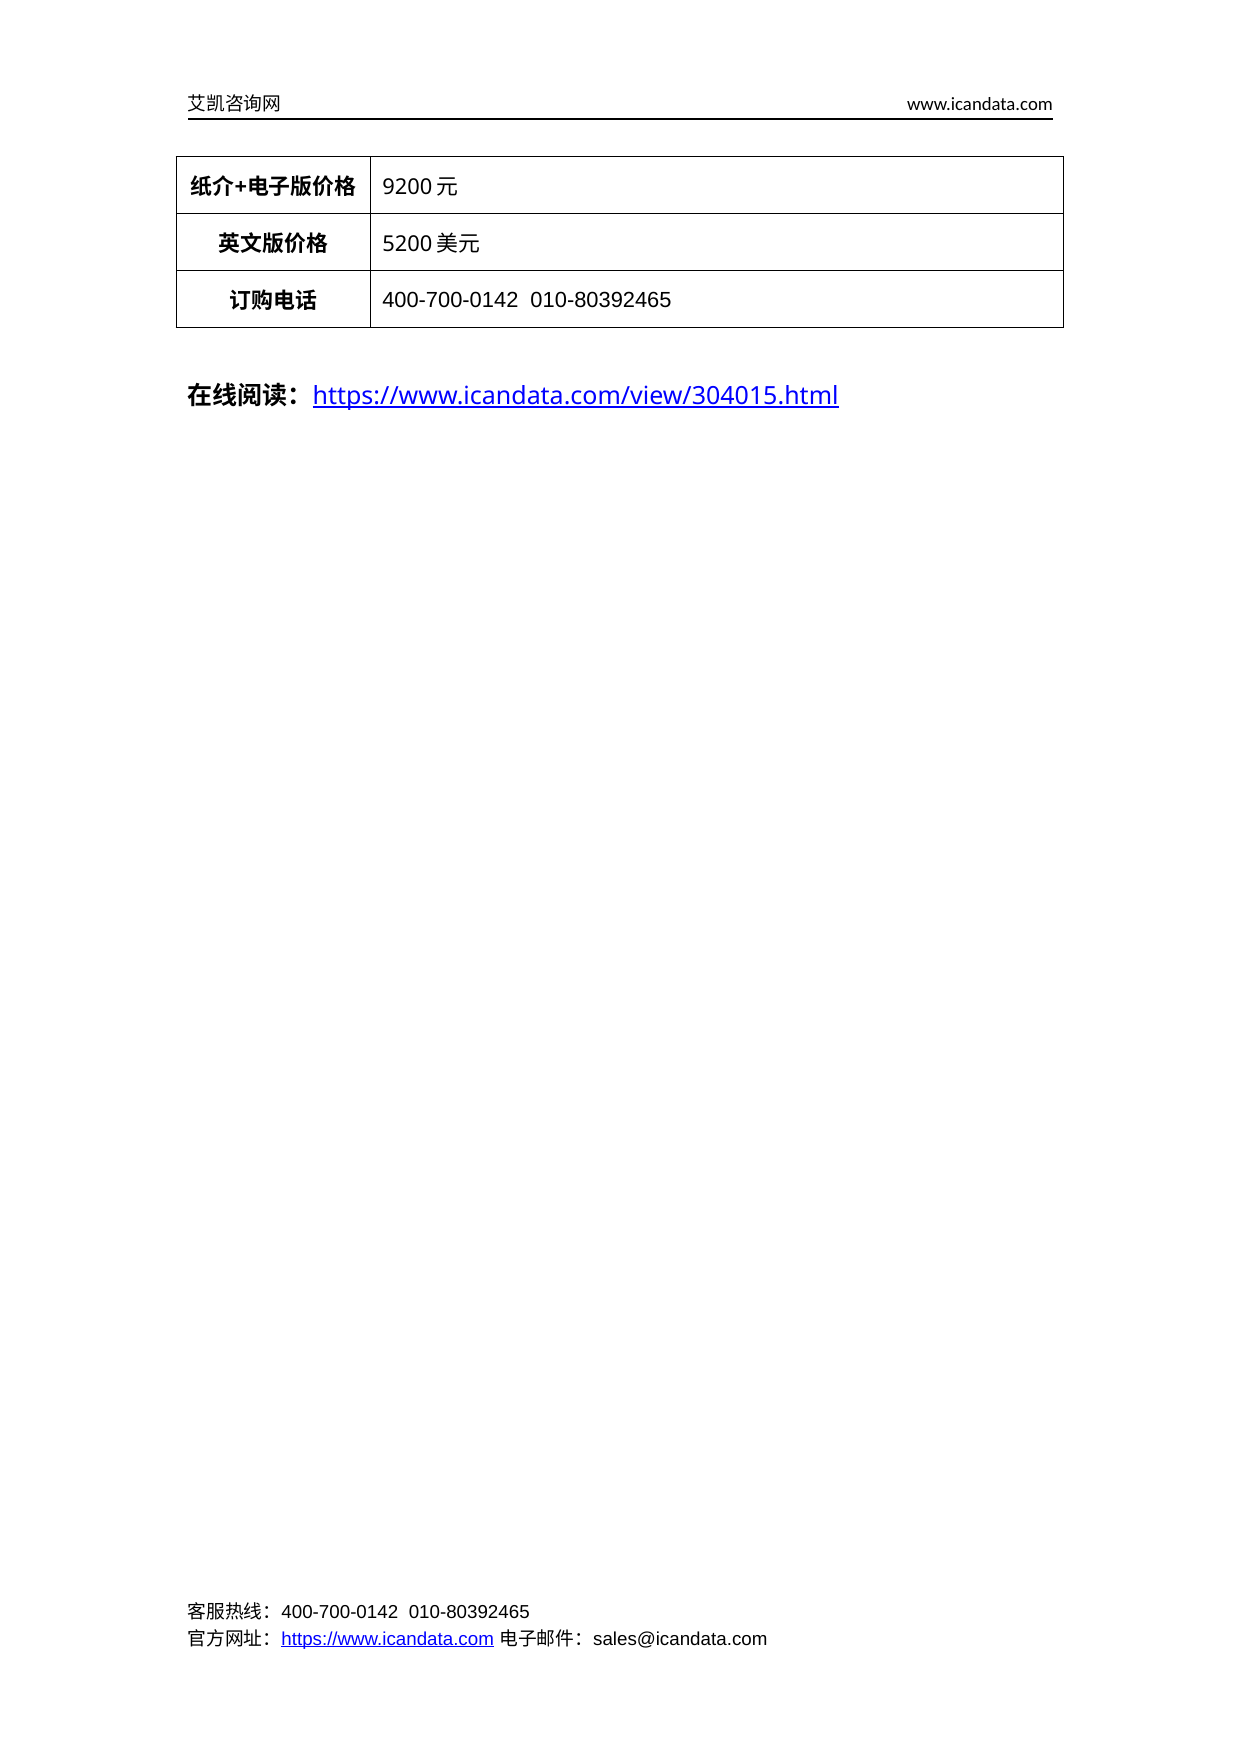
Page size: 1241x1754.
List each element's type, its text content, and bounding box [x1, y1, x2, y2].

table_cell 5200美元 [371, 214, 1063, 270]
table_cell 纸介+电子版价格 [177, 157, 370, 213]
table_cell 订购电话 [177, 271, 370, 327]
table_cell 9200元 [371, 157, 1063, 213]
table_cell 英文版价格 [177, 214, 370, 270]
table_cell 400-700-0142 010-80392465 [371, 271, 1063, 327]
text 在线阅读：https://www.icandata.com/view/304015.html [187, 361, 1053, 426]
